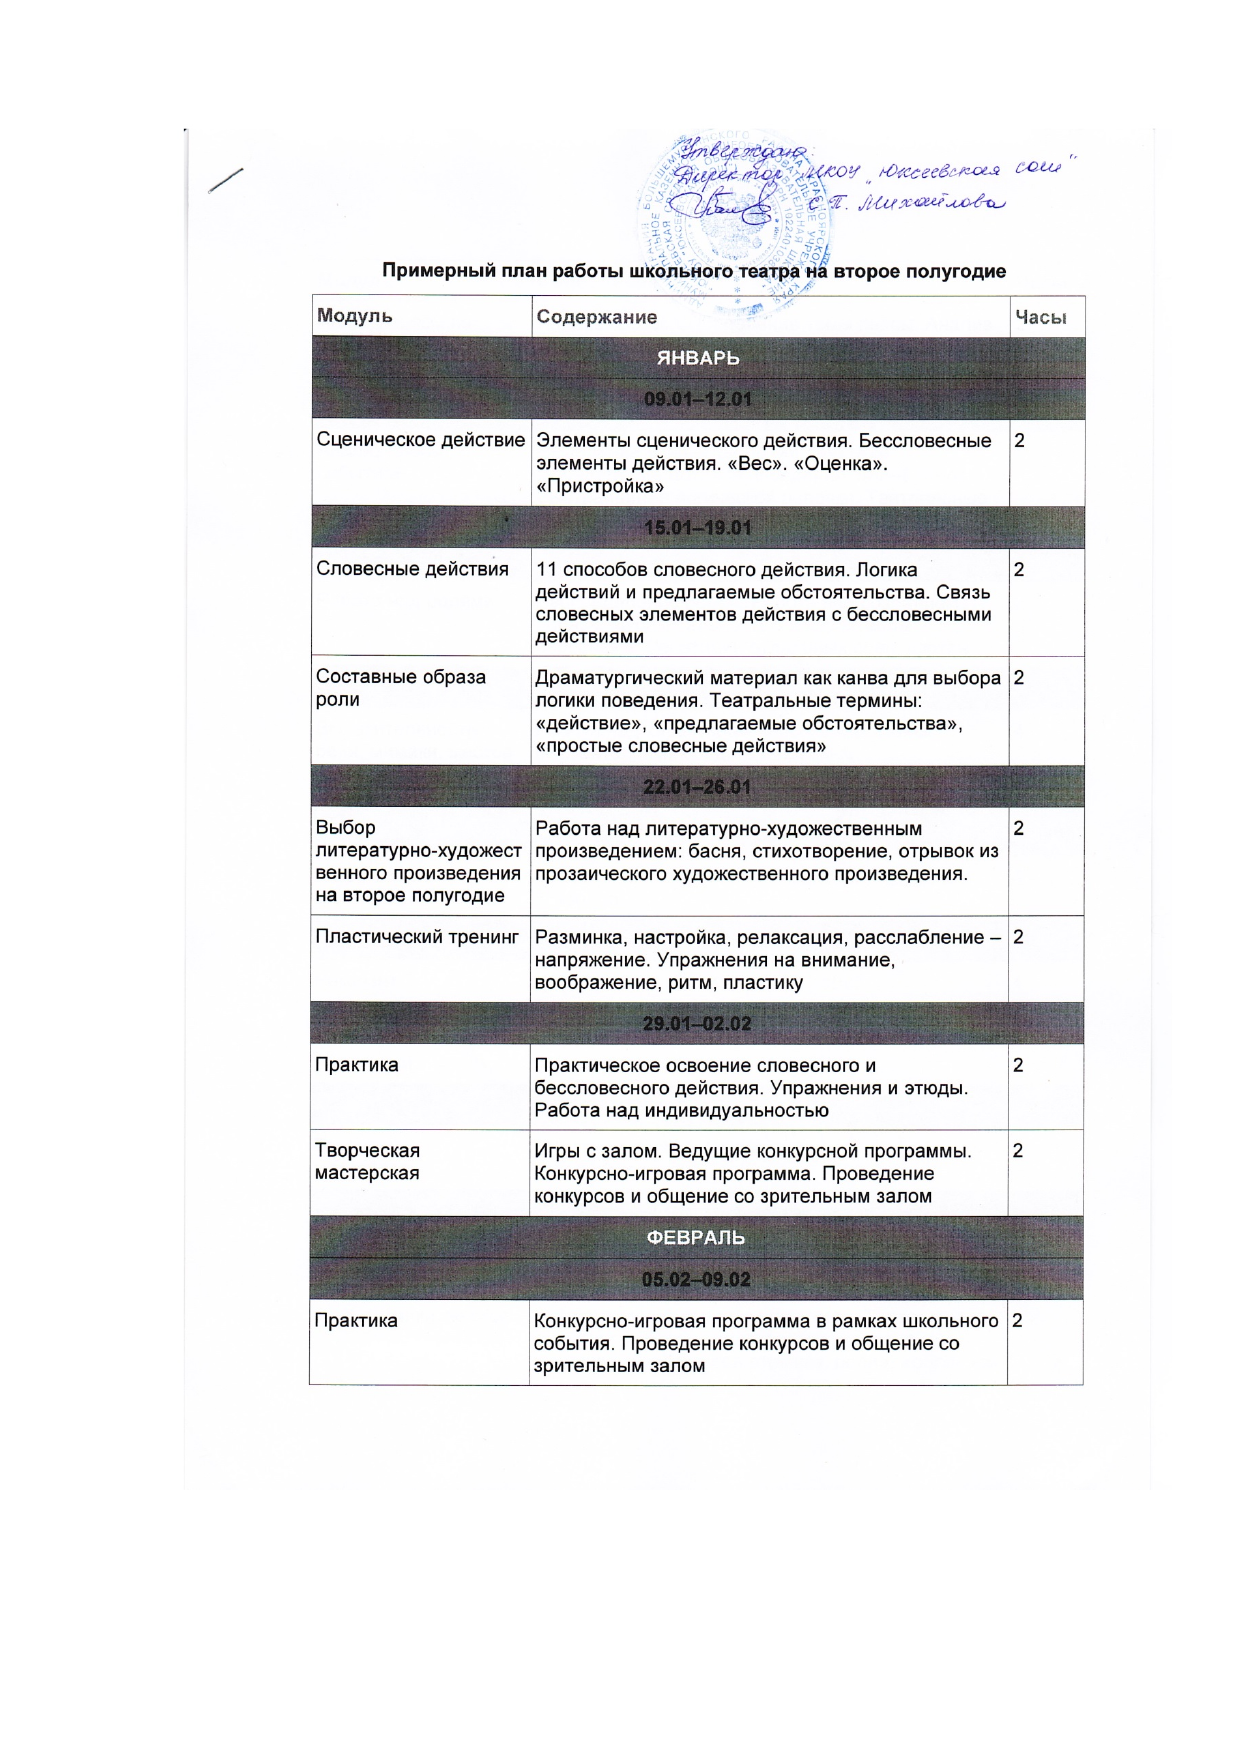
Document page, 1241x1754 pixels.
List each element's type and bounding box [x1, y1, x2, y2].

picture [177, 118, 1174, 1490]
